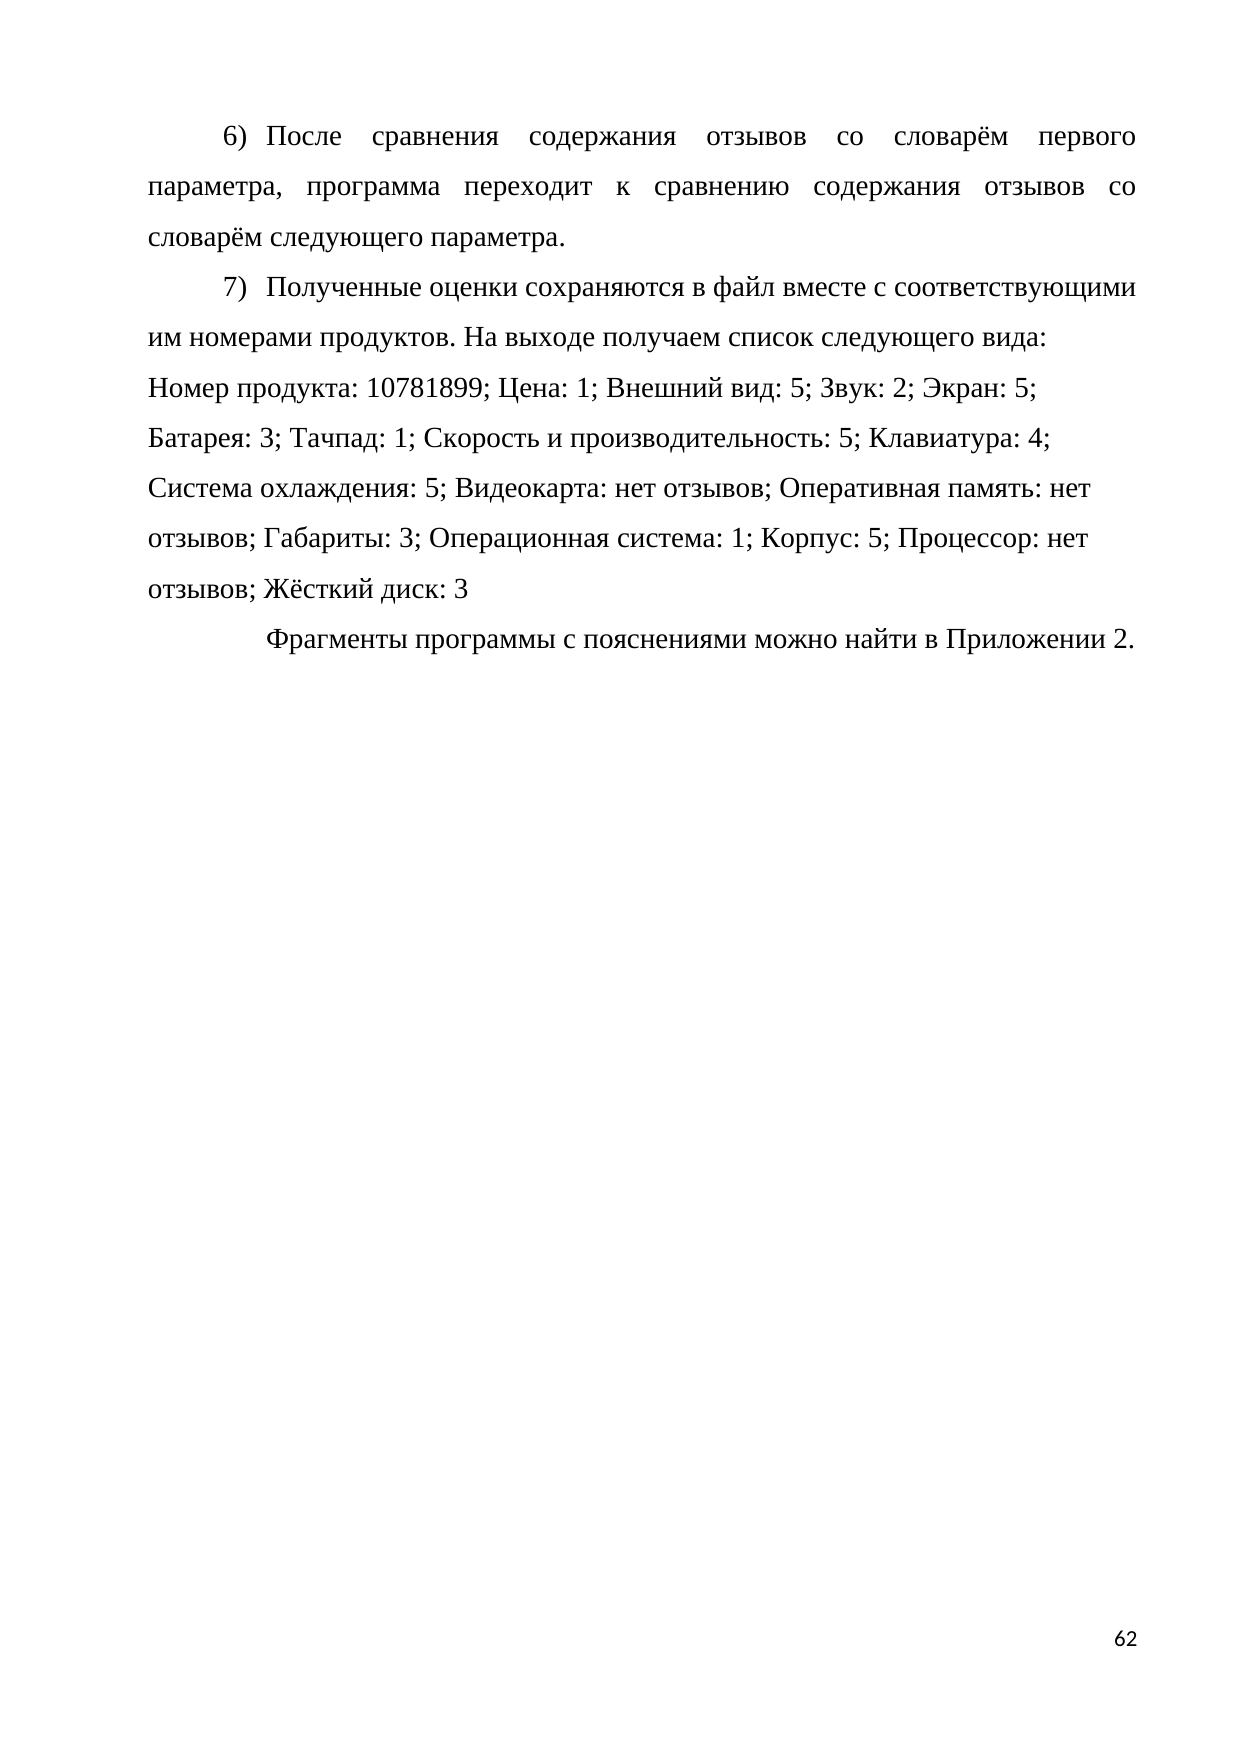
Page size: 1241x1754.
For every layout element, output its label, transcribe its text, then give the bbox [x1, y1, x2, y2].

text Фрагменты программы с пояснениями можно найти в Приложении 2. [148, 621, 1137, 655]
list Полученные оценки сохраняются в файл вместе с соответствующими им номерами продуктов. На выходе получаем список следующего вида: [148, 269, 1137, 353]
text Номер продукта: 10781899; Цена: 1; Внешний вид: 5; Звук: 2; Экран: 5; Батарея: 3; Тачпад: 1; Скорость и производительность: 5; Клавиатура: 4; Система охлаждения: 5; Видеокарта: нет отзывов; Оперативная память: нет отзывов; Габариты: 3; Операционная система: 1; Корпус: 5; Процессор: нет отзывов; Жёсткий диск: 3 [148, 370, 1137, 604]
list После сравнения содержания отзывов со словарём первого параметра, программа переходит к сравнению содержания отзывов со словарём следующего параметра. [148, 118, 1137, 252]
